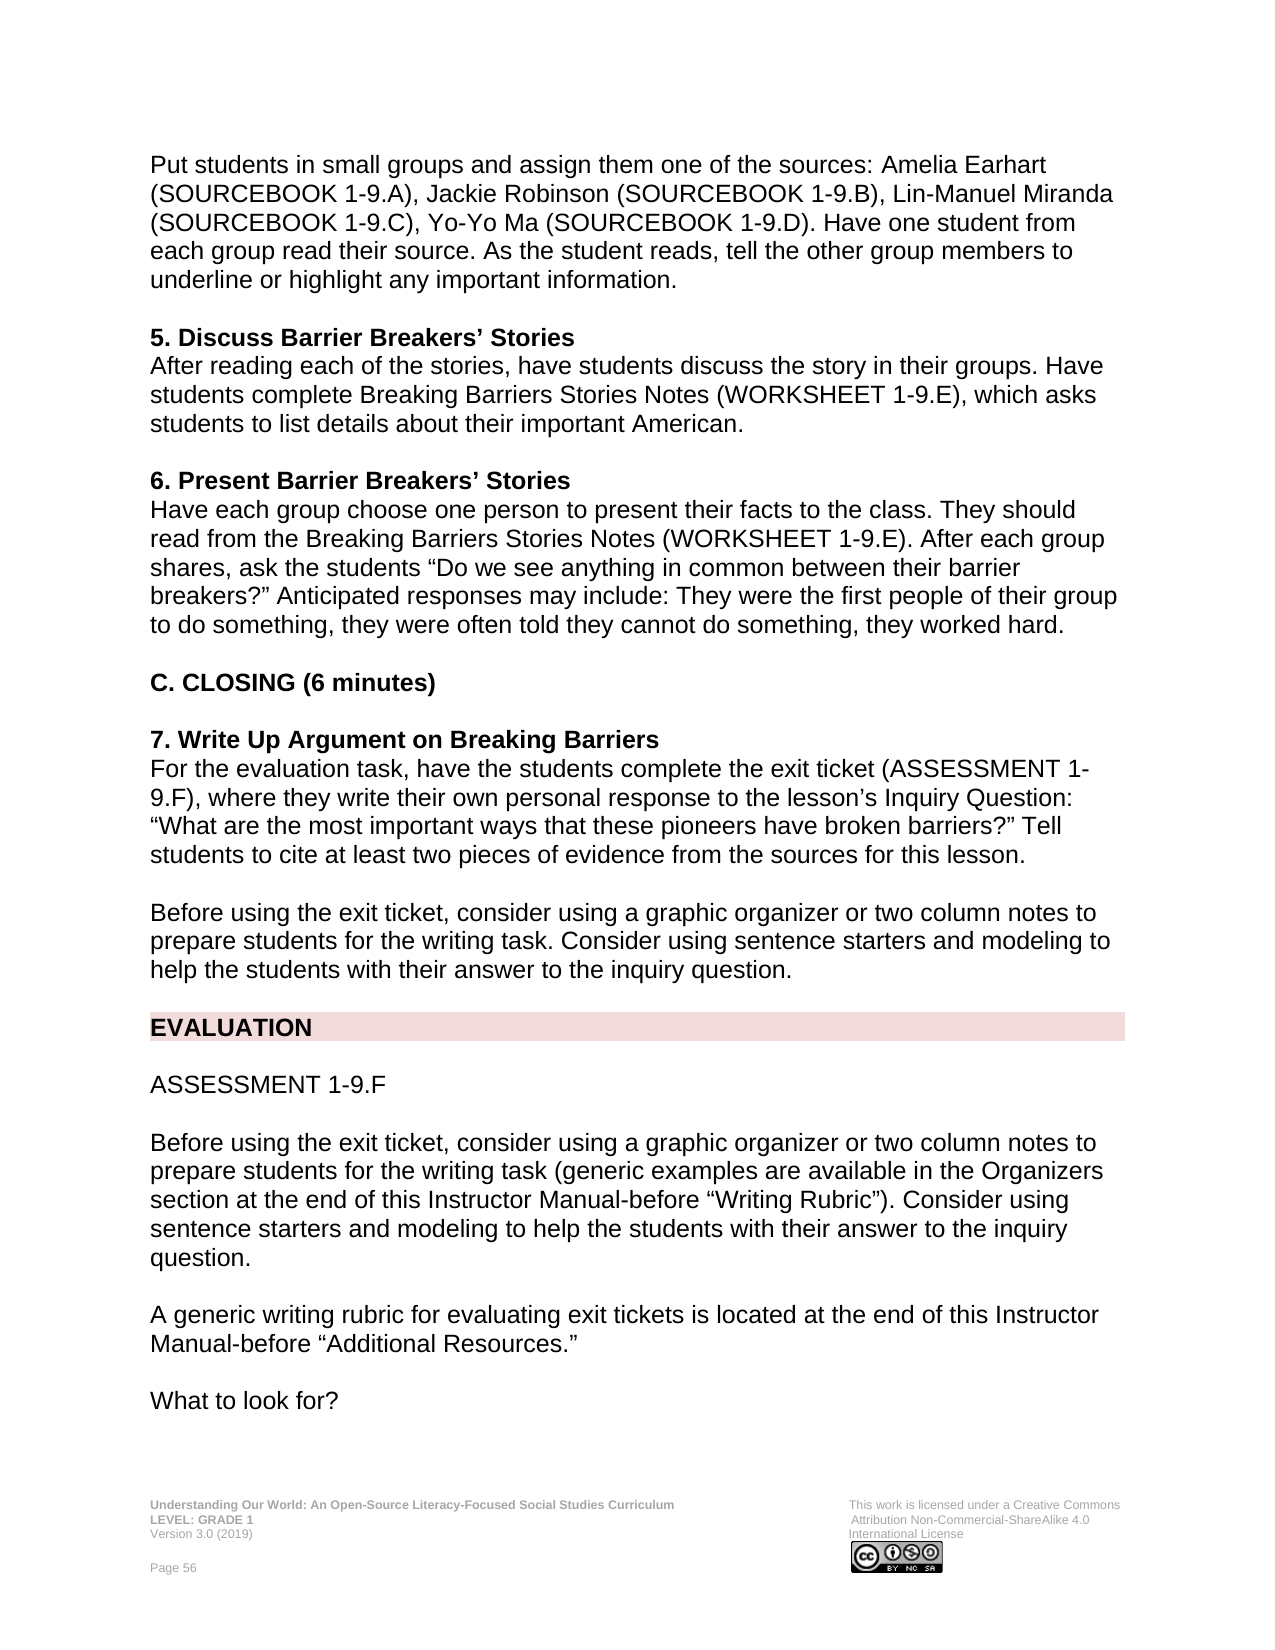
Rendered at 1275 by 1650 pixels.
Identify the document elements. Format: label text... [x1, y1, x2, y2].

text 6. Present Barrier Breakers’ Stories [150, 466, 1125, 495]
text What to look for? [150, 1386, 1125, 1415]
text C. CLOSING (6 minutes) [150, 667, 1125, 696]
text ASSESSMENT 1-9.F [150, 1070, 1125, 1099]
text 5. Discuss Barrier Breakers’ Stories [150, 322, 1125, 351]
text After reading each of the stories, have students discuss the story in their groups. Have students complete Breaking Barriers Stories Notes (WORKSHEET 1-9.E), which asks students to list details about their important American. [150, 351, 1125, 437]
text Put students in small groups and assign them one of the sources: Amelia Earhart (SOURCEBOOK 1-9.A), Jackie Robinson (SOURCEBOOK 1-9.B), Lin-Manuel Miranda (SOURCEBOOK 1-9.C), Yo-Yo Ma (SOURCEBOOK 1-9.D). Have one student from each group read their source. As the student reads, tell the other group members to underline or highlight any important information. [150, 150, 1125, 294]
picture [851, 1541, 943, 1573]
text Have each group choose one person to present their facts to the class. They should read from the Breaking Barriers Stories Notes (WORKSHEET 1-9.E). After each group shares, ask the students “Do we see anything in common between their barrier breakers?” Anticipated responses may include: They were the first people of their group to do something, they were often told they cannot do something, they worked hard. [150, 495, 1125, 639]
text EVALUATION [150, 1012, 1125, 1041]
text A generic writing rubric for evaluating exit tickets is located at the end of this Instructor Manual-before “Additional Resources.” [150, 1300, 1125, 1358]
text Before using the exit ticket, consider using a graphic organizer or two column notes to prepare students for the writing task. Consider using sentence starters and modeling to help the students with their answer to the inquiry question. [150, 897, 1125, 984]
text For the evaluation task, have the students complete the exit ticket (ASSESSMENT 1-9.F), where they write their own personal response to the lesson’s Inquiry Question: “What are the most important ways that these pioneers have broken barriers?” Tell students to cite at least two pieces of evidence from the sources for this lesson. [150, 754, 1125, 869]
text 7. Write Up Argument on Breaking Barriers [150, 725, 1125, 754]
text Before using the exit ticket, consider using a graphic organizer or two column notes to prepare students for the writing task (generic examples are available in the Organizers section at the end of this Instructor Manual-before “Writing Rubric”). Consider using sentence starters and modeling to help the students with their answer to the inquiry question. [150, 1127, 1125, 1271]
